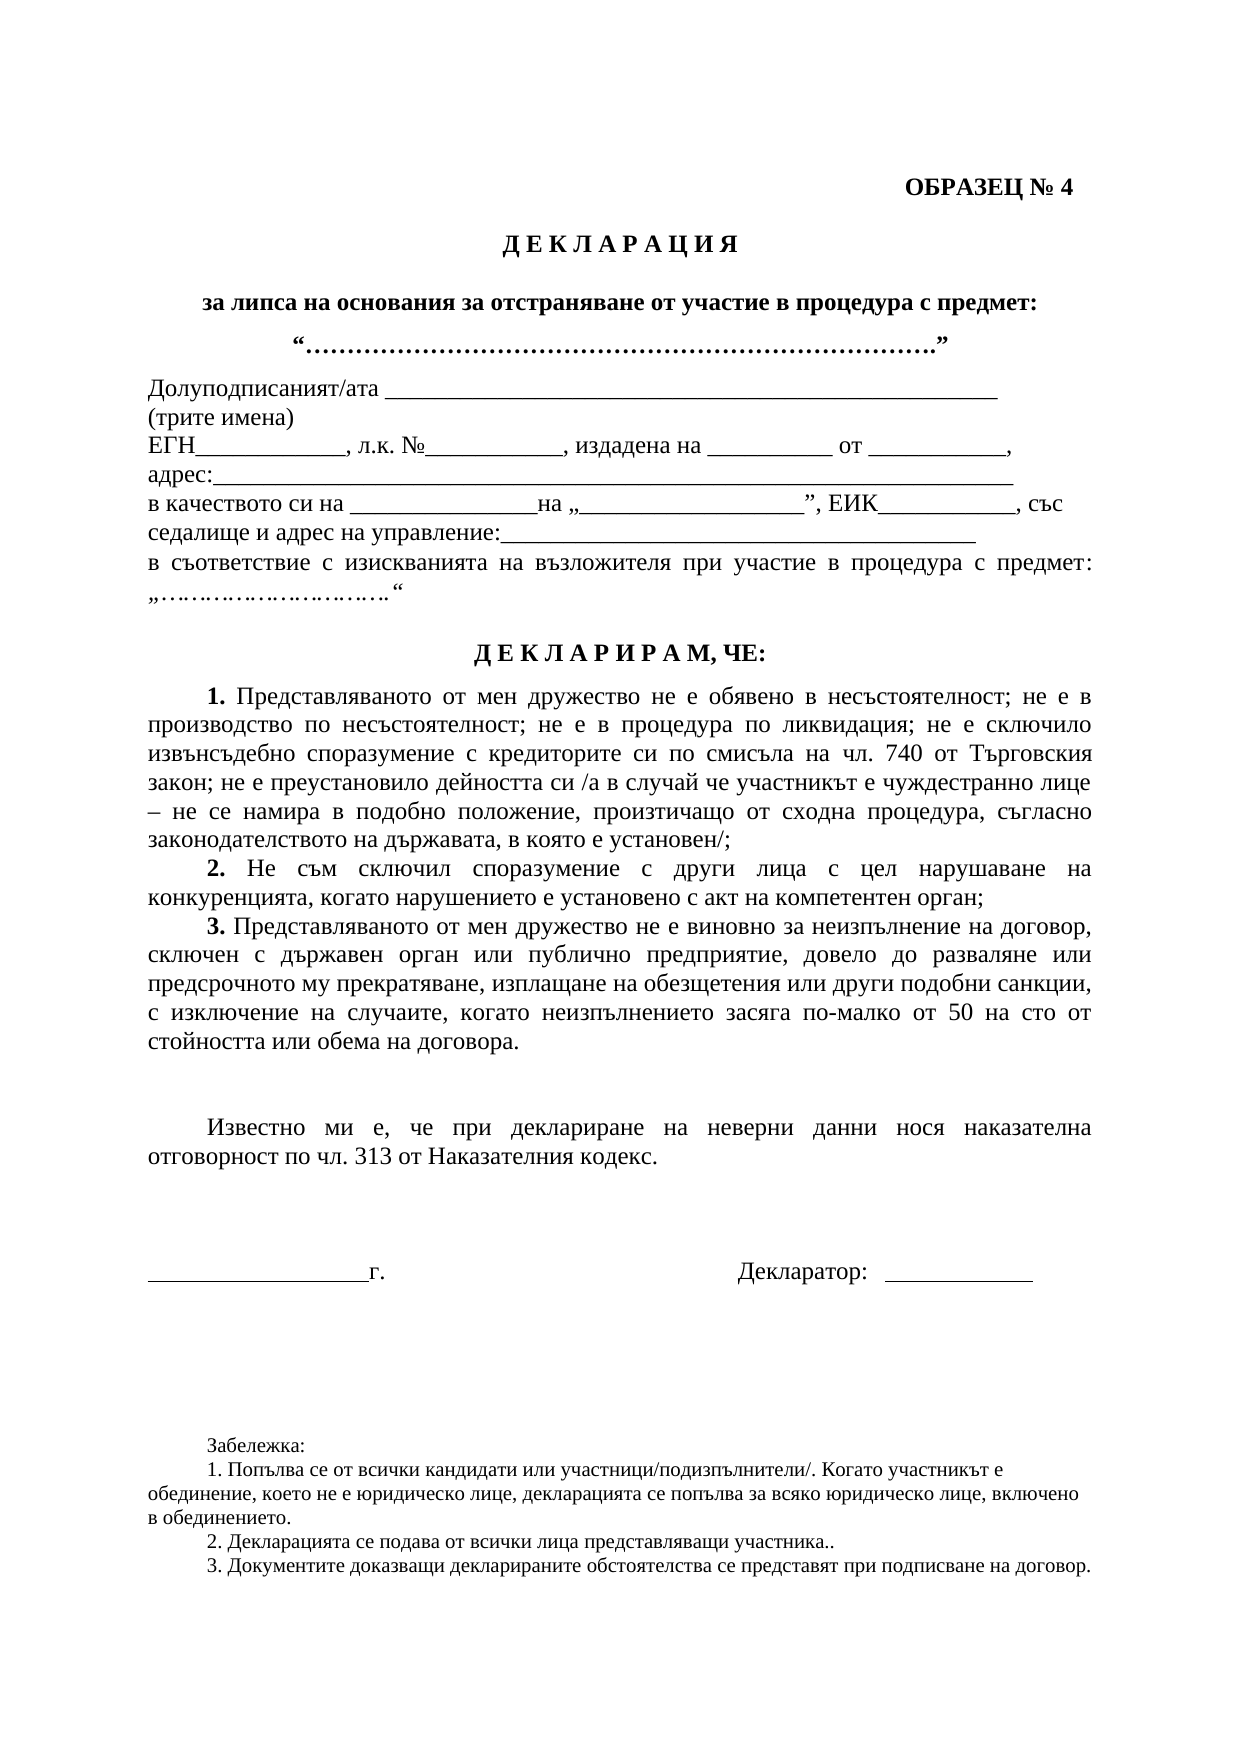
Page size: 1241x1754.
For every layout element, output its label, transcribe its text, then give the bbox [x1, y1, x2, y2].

text ОБРАЗЕЦ № 4 [811, 172, 1093, 200]
text 3. Документите доказващи декларираните обстоятелства се представят при подписване на договор. [148, 1553, 1093, 1577]
text в съответствие с изискванията на възложителя при участие в процедура с предмет: „………………………….“ [148, 545, 1093, 607]
text Д Е К Л А Р И Р А М, ЧЕ: [148, 638, 1093, 666]
text в качеството си на _______________на „__________________”, ЕИК___________, със седалище и адрес на управление:______________________________________ [148, 488, 1092, 545]
text Долуподписаният/ата _________________________________________________ [148, 373, 1092, 402]
text ЕГН____________, л.к. №___________, издадена на __________ от ___________, адрес:________________________________________________________________ [148, 430, 1092, 488]
text 1. Представляваното от мен дружество не е обявено в несъстоятелност; не е в производство по несъстоятелност; не е в процедура по ликвидация; не е сключило извънсъдебно споразумение с кредиторите си по смисъла на чл. 740 от Търговския закон; не е преустановило дейността си /а в случай че участникът е чуждестранно лице – не се намира в подобно положение, произтичащо от сходна процедура, съгласно законодателството на държавата, в която е установен/; [148, 681, 1093, 853]
text Д Е К Л А Р А Ц И Я [148, 229, 1093, 258]
text “………………………………………………………………….” [148, 330, 1093, 358]
text за липса на основания за отстраняване от участие в процедура с предмет: [148, 287, 1093, 315]
text (трите имена) [148, 402, 1092, 430]
text 3. Представляваното от мен дружество не е виновно за неизпълнение на договор, сключен с държавен орган или публично предприятие, довело до разваляне или предсрочното му прекратяване, изплащане на обезщетения или други подобни санкции, с изключение на случаите, когато неизпълнението засяга по-малко от 50 на сто от стойността или обема на договора. [148, 911, 1093, 1054]
text 2. Декларацията се подава от всички лица представляващи участника.. [148, 1529, 1093, 1553]
text 1. Попълва се от всички кандидати или участници/подизпълнители/. Когато участникът е обединение, което не е юридическо лице, декларацията се попълва за всяко юридическо лице, включено в обединението. [148, 1457, 1093, 1529]
text Известно ми е, че при деклариране на неверни данни нося наказателна отговорност по чл. 313 от Наказателния кодекс. [148, 1112, 1093, 1169]
text Забележка: [148, 1433, 1093, 1457]
text г. Декларатор: [148, 1256, 1093, 1284]
text 2. Не съм сключил споразумение с други лица с цел нарушаване на конкуренцията, когато нарушението е установено с акт на компетентен орган; [148, 853, 1093, 911]
